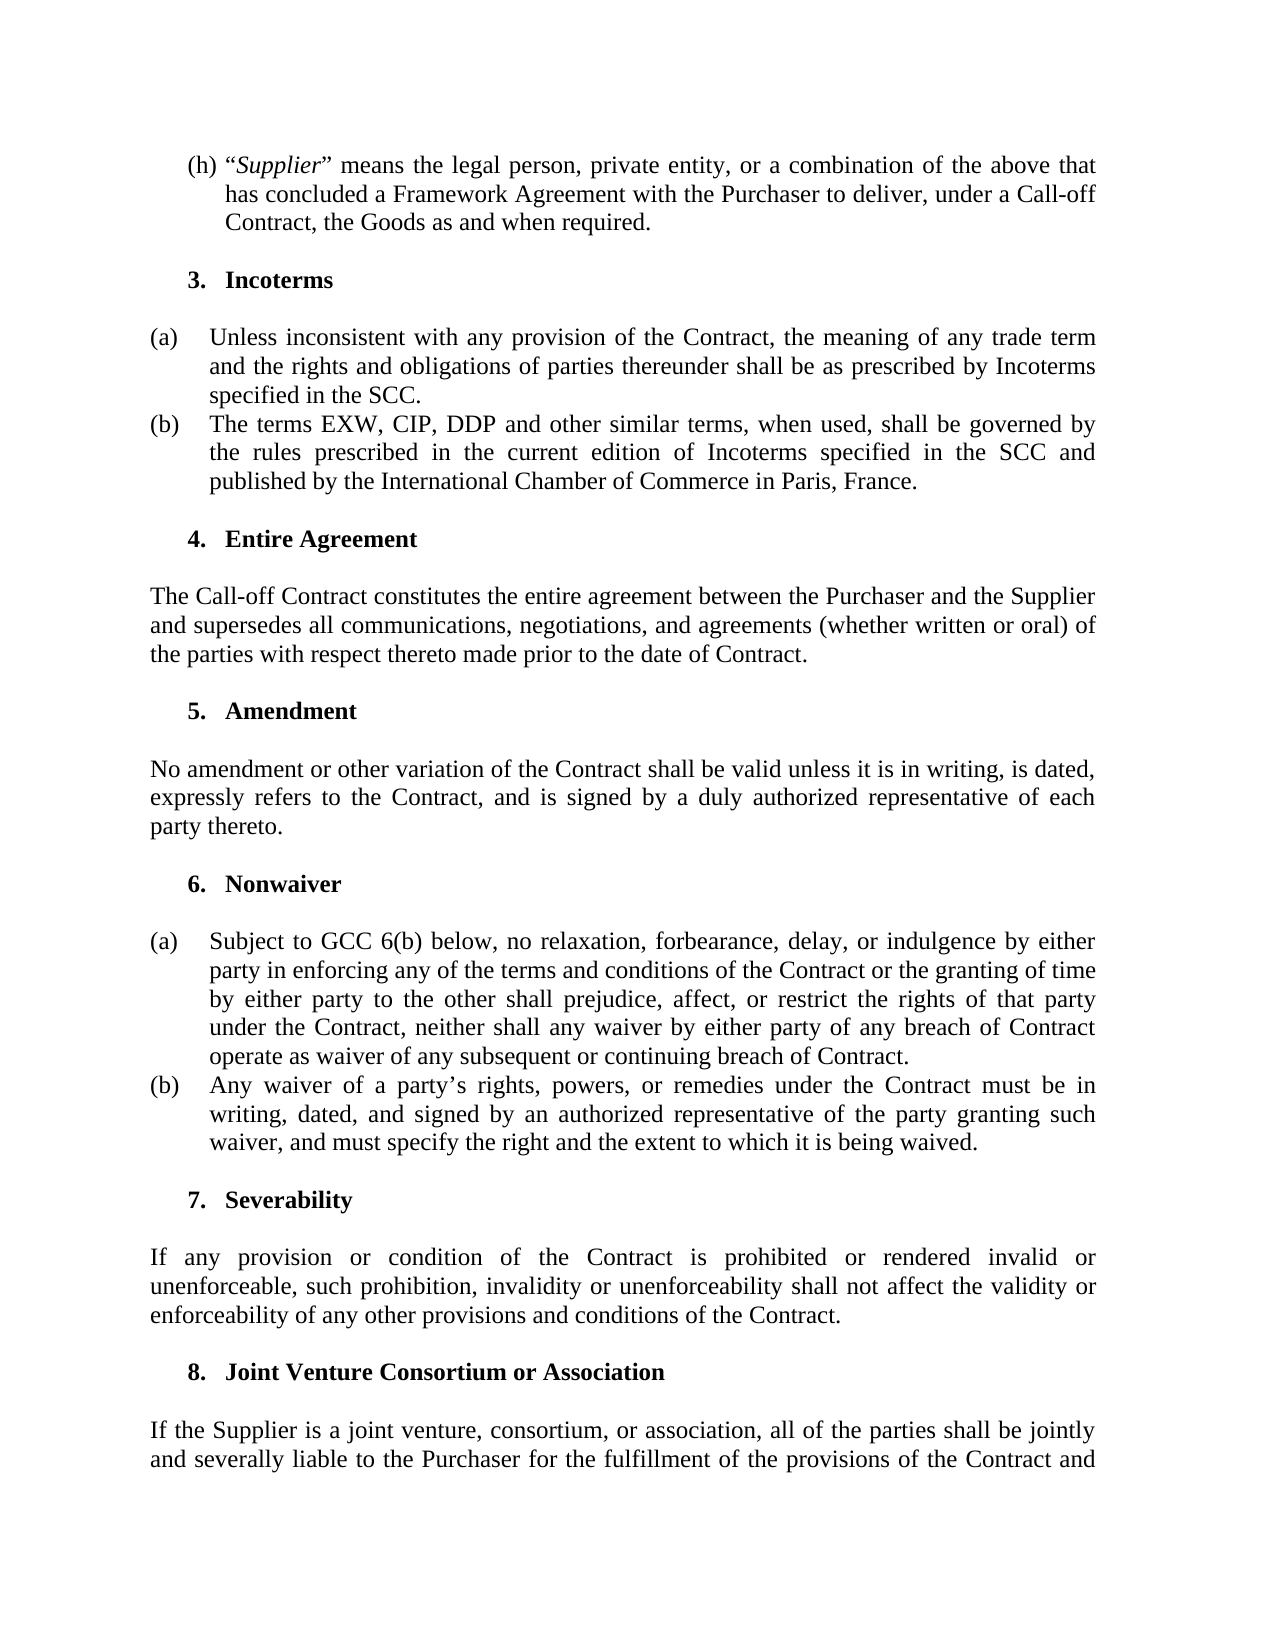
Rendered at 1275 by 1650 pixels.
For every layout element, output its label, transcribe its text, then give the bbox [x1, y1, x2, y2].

list Any waiver of a party’s rights, powers, or remedies under the Contract must be in writing, dated, and signed by an authorized representative of the party granting such waiver, and must specify the right and the extent to which it is being waived. [150, 1070, 1097, 1156]
text The Call-off Contract constitutes the entire agreement between the Purchaser and the Supplier and supersedes all communications, negotiations, and agreements (whether written or oral) of the parties with respect thereto made prior to the date of Contract. [150, 581, 1097, 667]
list Amendment [187, 696, 1097, 725]
list “Supplier” means the legal person, private entity, or a combination of the above that has concluded a Framework Agreement with the Purchaser to deliver, under a Call-off Contract, the Goods as and when required. [187, 150, 1097, 236]
list Nonwaiver [187, 869, 1097, 897]
list Unless inconsistent with any provision of the Contract, the meaning of any trade term and the rights and obligations of parties thereunder shall be as prescribed by Incoterms specified in the SCC. [150, 322, 1097, 409]
list Joint Venture Consortium or Association [187, 1357, 1097, 1386]
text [150, 1415, 1097, 1472]
list Incoterms [187, 265, 1097, 294]
list Severability [187, 1185, 1097, 1214]
list Entire Agreement [187, 524, 1097, 552]
list Subject to GCC 6(b) below, no relaxation, forbearance, delay, or indulgence by either party in enforcing any of the terms and conditions of the Contract or the granting of time by either party to the other shall prejudice, affect, or restrict the rights of that party under the Contract, neither shall any waiver by either party of any breach of Contract operate as waiver of any subsequent or continuing breach of Contract. [150, 926, 1097, 1070]
text No amendment or other variation of the Contract shall be valid unless it is in writing, is dated, expressly refers to the Contract, and is signed by a duly authorized representative of each party thereto. [150, 754, 1097, 840]
text If any provision or condition of the Contract is prohibited or rendered invalid or unenforceable, such prohibition, invalidity or unenforceability shall not affect the validity or enforceability of any other provisions and conditions of the Contract. [150, 1242, 1097, 1329]
list The terms EXW, CIP, DDP and other similar terms, when used, shall be governed by the rules prescribed in the current edition of Incoterms specified in the SCC and published by the International Chamber of Commerce in Paris, France. [150, 409, 1097, 495]
